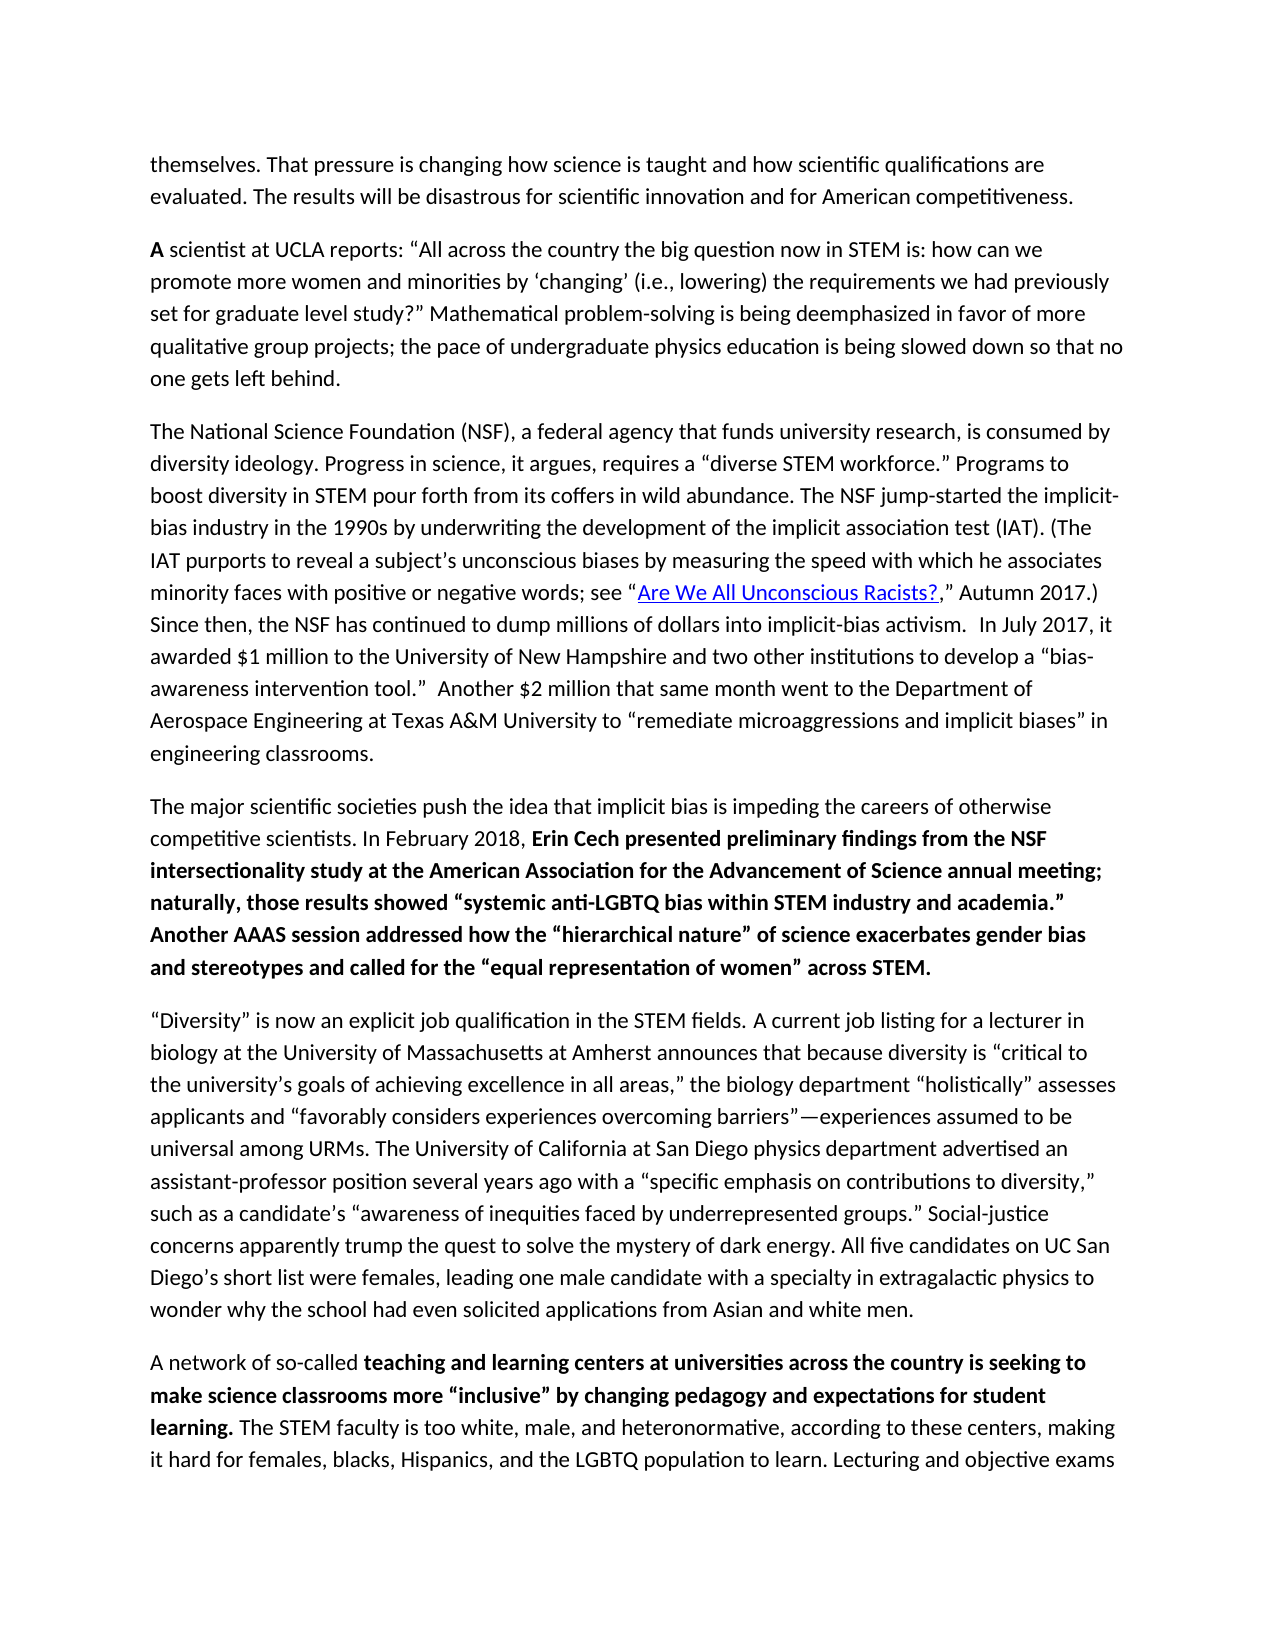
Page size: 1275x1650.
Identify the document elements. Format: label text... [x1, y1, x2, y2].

text The major scientific societies push the idea that implicit bias is impeding the careers of otherwise competitive scientists. In February 2018, Erin Cech presented preliminary findings from the NSF intersectionality study at the American Association for the Advancement of Science annual meeting; naturally, those results showed “systemic anti-LGBTQ bias within STEM industry and academia.” Another AAAS session addressed how the “hierarchical nature” of science exacerbates gender bias and stereotypes and called for the “equal representation of women” across STEM. [150, 792, 1125, 981]
text A scientist at UCLA reports: “All across the country the big question now in STEM is: how can we promote more women and minorities by ‘changing’ (i.e., lowering) the requirements we had previously set for graduate level study?” Mathematical problem-solving is being deemphasized in favor of more qualitative group projects; the pace of undergraduate physics education is being slowed down so that no one gets left behind. [150, 235, 1125, 392]
text “Diversity” is now an explicit job qualification in the STEM fields. A current job listing for a lecturer in biology at the University of Massachusetts at Amherst announces that because diversity is “critical to the university’s goals of achieving excellence in all areas,” the biology department “holistically” assesses applicants and “favorably considers experiences overcoming barriers”—experiences assumed to be universal among URMs. The University of California at San Diego physics department advertised an assistant-professor position several years ago with a “specific emphasis on contributions to diversity,” such as a candidate’s “awareness of inequities faced by underrepresented groups.” Social-justice concerns apparently trump the quest to solve the mystery of dark energy. All five candidates on UC San Diego’s short list were females, leading one male candidate with a specialty in extragalactic physics to wonder why the school had even solicited applications from Asian and white men. [150, 1006, 1125, 1323]
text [150, 150, 1125, 210]
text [150, 1348, 1125, 1473]
text The National Science Foundation (NSF), a federal agency that funds university research, is consumed by diversity ideology. Progress in science, it argues, requires a “diverse STEM workforce.” Programs to boost diversity in STEM pour forth from its coffers in wild abundance. The NSF jump-started the implicit-bias industry in the 1990s by underwriting the development of the implicit association test (IAT). (The IAT purports to reveal a subject’s unconscious biases by measuring the speed with which he associates minority faces with positive or negative words; see “Are We All Unconscious Racists?,” Autumn 2017.) Since then, the NSF has continued to dump millions of dollars into implicit-bias activism. In July 2017, it awarded $1 million to the University of New Hampshire and two other institutions to develop a “bias-awareness intervention tool.” Another $2 million that same month went to the Department of Aerospace Engineering at Texas A&M University to “remediate microaggressions and implicit biases” in engineering classrooms. [150, 417, 1125, 767]
